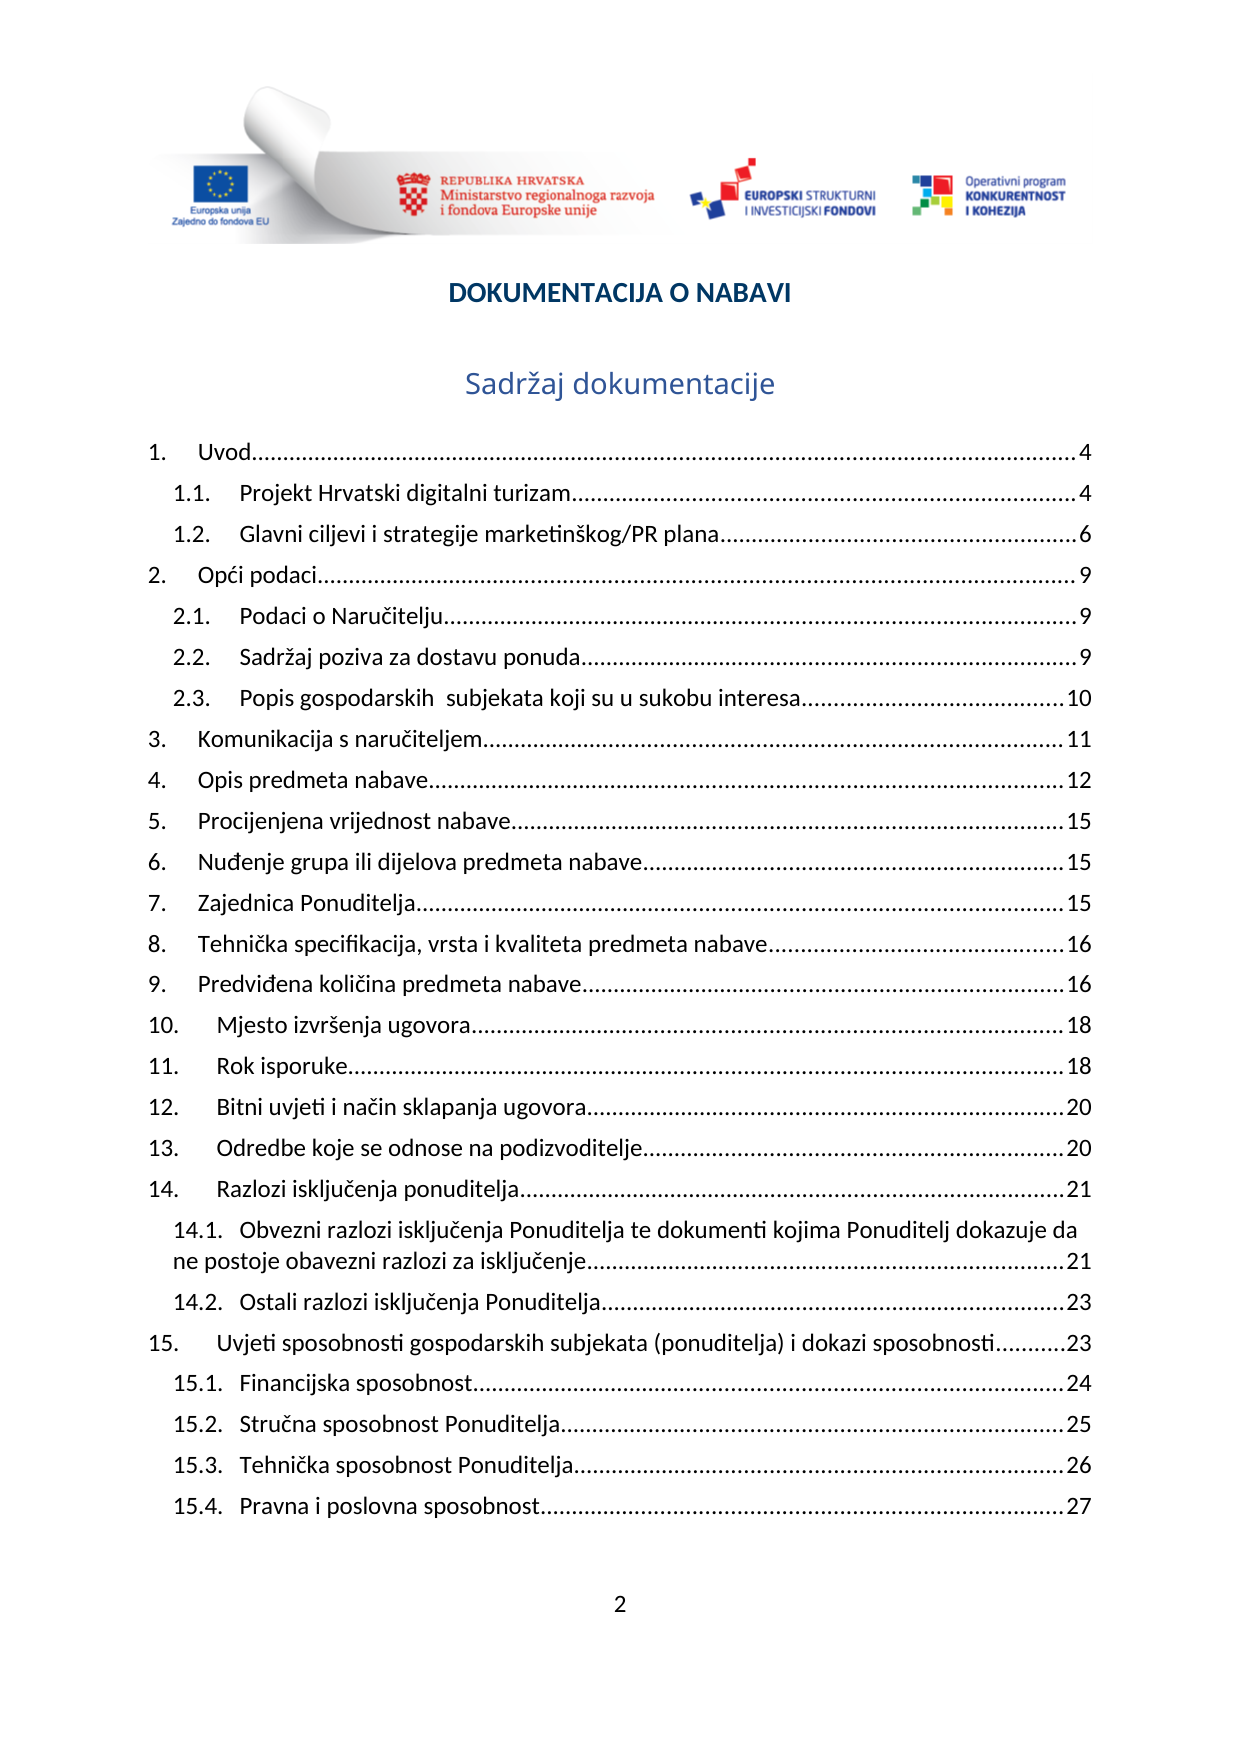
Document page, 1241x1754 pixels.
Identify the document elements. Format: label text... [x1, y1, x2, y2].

text DOKUMENTACIJA O NABAVI [148, 274, 1093, 310]
picture [147, 73, 1093, 244]
